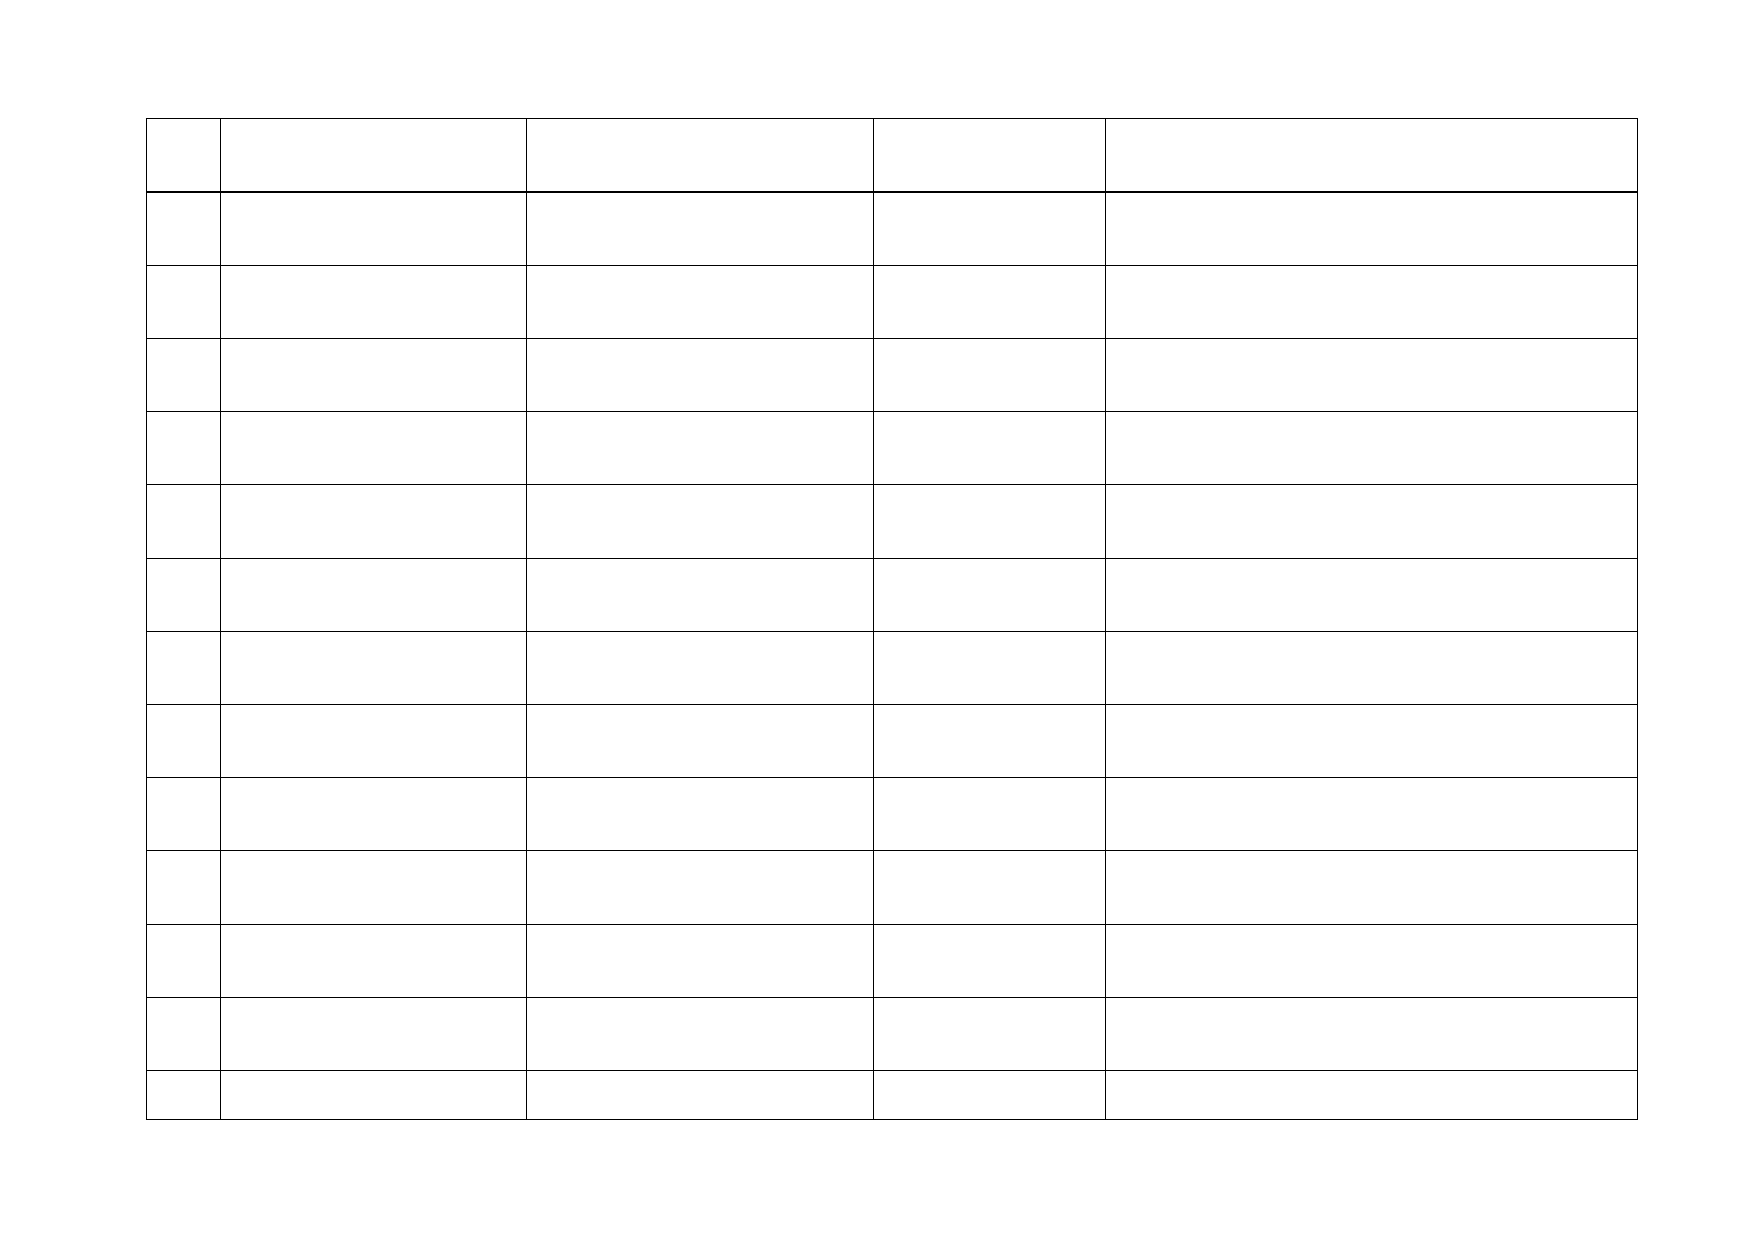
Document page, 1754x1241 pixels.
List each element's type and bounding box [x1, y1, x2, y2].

table_cell [147, 778, 220, 850]
table_cell [147, 339, 220, 411]
table_cell [1106, 778, 1637, 850]
table_cell [874, 778, 1105, 850]
table_cell [874, 559, 1105, 631]
table_cell [1106, 998, 1637, 1070]
table_cell [221, 632, 526, 704]
table_cell [221, 705, 526, 777]
table_cell [527, 412, 873, 484]
table_cell [527, 119, 873, 191]
table_cell [221, 1071, 526, 1119]
table_cell [527, 705, 873, 777]
table_cell [147, 632, 220, 704]
table_cell [1106, 339, 1637, 411]
table_cell [874, 998, 1105, 1070]
table_cell [1106, 1071, 1637, 1119]
table_cell [527, 1071, 873, 1119]
table_cell [527, 998, 873, 1070]
table_cell [1106, 485, 1637, 557]
table_cell [874, 632, 1105, 704]
table_cell [874, 412, 1105, 484]
table_cell [147, 559, 220, 631]
table_cell [1106, 851, 1637, 924]
table_cell [147, 925, 220, 997]
table_cell [874, 851, 1105, 924]
table_cell [1106, 559, 1637, 631]
table_cell [1106, 925, 1637, 997]
table_cell [874, 1071, 1105, 1119]
table_cell [1106, 632, 1637, 704]
table_cell [221, 925, 526, 997]
table_cell [221, 851, 526, 924]
table_cell [221, 193, 526, 264]
table_cell [147, 119, 220, 191]
table_cell [874, 485, 1105, 557]
table_cell [1106, 266, 1637, 338]
table_cell [147, 998, 220, 1070]
table_cell [221, 339, 526, 411]
table_cell [874, 339, 1105, 411]
table_cell [527, 632, 873, 704]
table_cell [1106, 119, 1637, 191]
table_cell [874, 925, 1105, 997]
table_cell [874, 193, 1105, 264]
table_cell [221, 119, 526, 191]
table_cell [221, 266, 526, 338]
table_cell [221, 485, 526, 557]
table_cell [221, 412, 526, 484]
table_cell [527, 266, 873, 338]
table_cell [221, 559, 526, 631]
table_cell [527, 193, 873, 264]
table_cell [147, 1071, 220, 1119]
table_cell [221, 778, 526, 850]
table_cell [147, 851, 220, 924]
table_cell [527, 339, 873, 411]
table_cell [1106, 193, 1637, 264]
table_cell [147, 412, 220, 484]
table_cell [527, 925, 873, 997]
table_cell [527, 559, 873, 631]
table_cell [221, 998, 526, 1070]
table_cell [874, 266, 1105, 338]
table_cell [874, 705, 1105, 777]
table_cell [147, 705, 220, 777]
table_cell [147, 193, 220, 264]
table_cell [1106, 705, 1637, 777]
table_cell [527, 851, 873, 924]
table_cell [527, 778, 873, 850]
table_cell [147, 266, 220, 338]
table_cell [874, 119, 1105, 191]
table_cell [1106, 412, 1637, 484]
table_cell [147, 485, 220, 557]
table_cell [527, 485, 873, 557]
